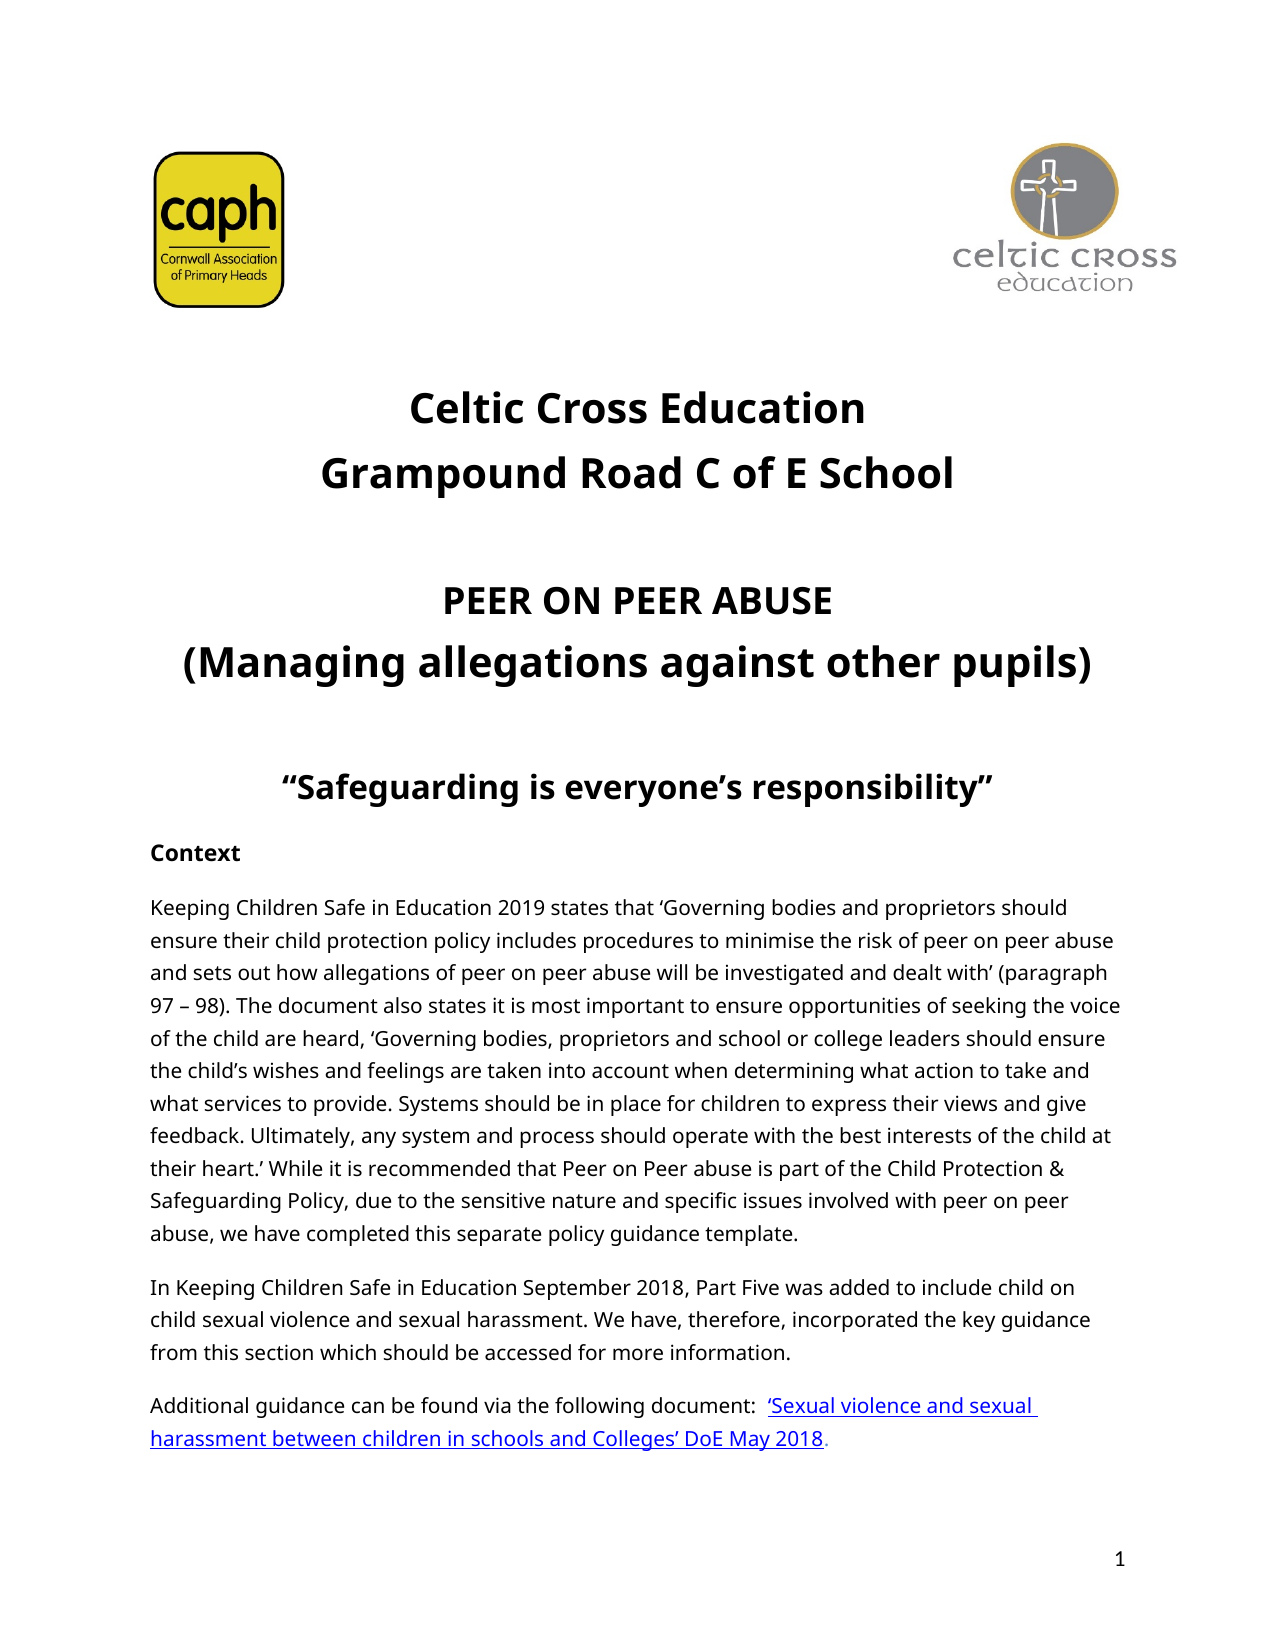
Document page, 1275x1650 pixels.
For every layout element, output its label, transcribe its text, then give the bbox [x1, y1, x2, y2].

text Context [150, 836, 1125, 868]
text In Keeping Children Safe in Education September 2018, Part Five was added to include child on child sexual violence and sexual harassment. We have, therefore, incorporated the key guidance from this section which should be accessed for more information. [150, 1273, 1125, 1366]
picture [150, 150, 287, 310]
text Celtic Cross Education [150, 379, 1125, 436]
text (Managing allegations against other pupils) [150, 633, 1125, 690]
text Grampound Road C of E School [150, 444, 1125, 501]
text “Safeguarding is everyone’s responsibility” [150, 763, 1125, 809]
text Additional guidance can be found via the following document: ‘Sexual violence and sexual harassment between children in schools and Colleges’ DoE May 2018. [150, 1391, 1125, 1452]
text PEER ON PEER ABUSE [150, 574, 1125, 625]
picture [937, 135, 1195, 300]
text Keeping Children Safe in Education 2019 states that ‘Governing bodies and proprietors should ensure their child protection policy includes procedures to minimise the risk of peer on peer abuse and sets out how allegations of peer on peer abuse will be investigated and dealt with’ (paragraph 97 – 98). The document also states it is most important to ensure opportunities of seeking the voice of the child are heard, ‘Governing bodies, proprietors and school or college leaders should ensure the child’s wishes and feelings are taken into account when determining what action to take and what services to provide. Systems should be in place for children to express their views and give feedback. Ultimately, any system and process should operate with the best interests of the child at their heart.’ While it is recommended that Peer on Peer abuse is part of the Child Protection & Safeguarding Policy, due to the sensitive nature and specific issues involved with peer on peer abuse, we have completed this separate policy guidance template. [150, 893, 1125, 1248]
